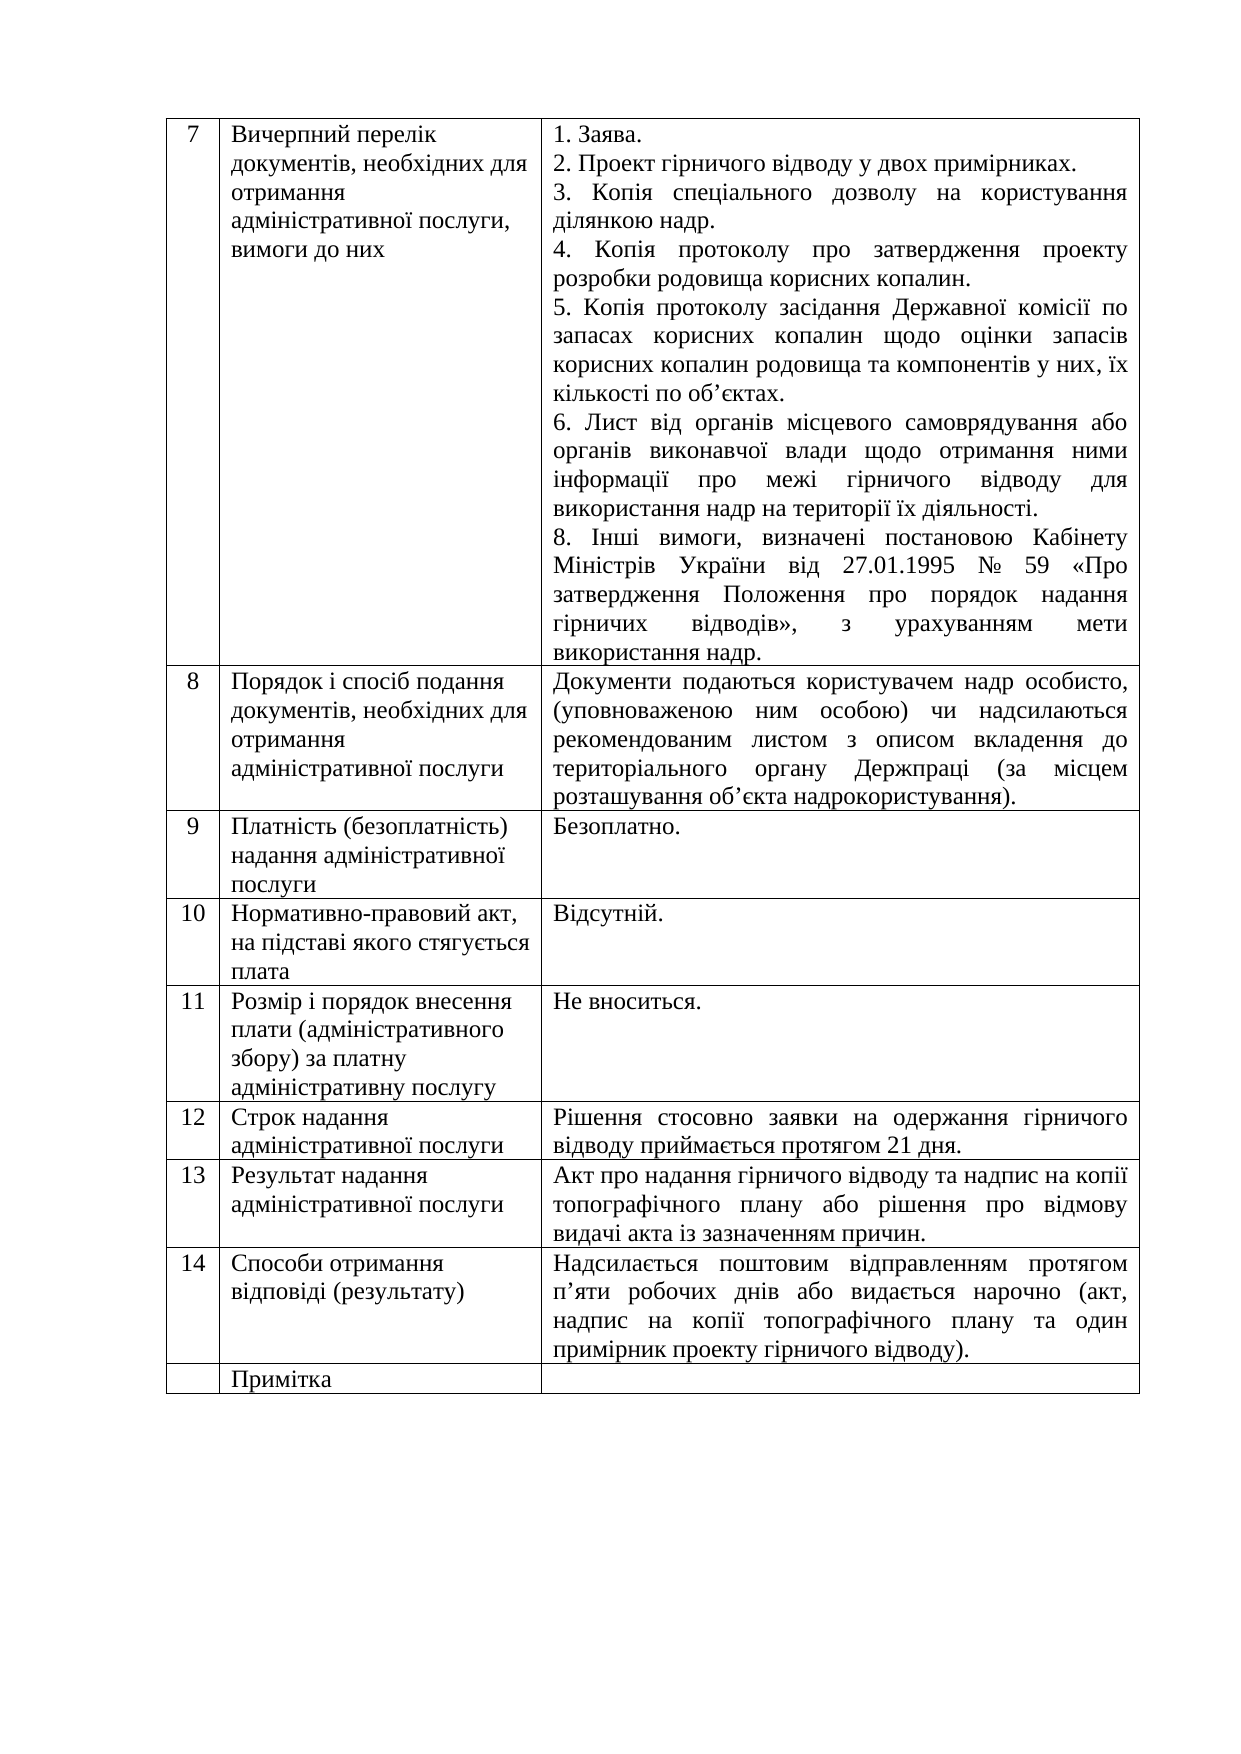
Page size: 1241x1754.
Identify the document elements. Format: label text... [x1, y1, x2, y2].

table_cell Не вноситься. [542, 986, 1139, 1101]
table_cell Вичерпний перелік документів, необхідних для отримання адміністративної послуги, вимоги до них [220, 119, 541, 665]
table_cell 8 [167, 666, 219, 810]
table_cell 10 [167, 899, 219, 985]
table_cell Документи подаються користувачем надр особисто, (уповноваженою ним особою) чи надсилаються рекомендованим листом з описом вкладення до територіального органу Держпраці (за місцем розташування об’єкта надрокористування). [542, 666, 1139, 810]
table_cell Способи отримання відповіді (результату) [220, 1248, 541, 1363]
table_cell 7 [167, 119, 219, 665]
table_cell Надсилається поштовим відправленням протягом п’яти робочих днів або видається нарочно (акт, надпис на копії топографічного плану та один примірник проекту гірничого відводу). [542, 1248, 1139, 1363]
table_cell Результат надання адміністративної послуги [220, 1160, 541, 1247]
table_cell Рішення стосовно заявки на одержання гірничого відводу приймається протягом 21 дня. [542, 1102, 1139, 1159]
table_cell 1. Заява. 2. Проект гірничого відводу у двох примірниках. 3. Копія спеціального дозволу на користування ділянкою надр. 4. Копія протоколу про затвердження проекту розробки родовища корисних копалин. 5. Копія протоколу засідання Державної комісії по запасах корисних копалин щодо оцінки запасів корисних копалин родовища та компонентів у них, їх кількості по об’єктах. 6. Лист від органів місцевого самоврядування або органів виконавчої влади щодо отримання ними інформації про межі гірничого відводу для використання надр на території їх діяльності. 8. Інші вимоги, визначені постановою Кабінету Міністрів України від 27.01.1995 № 59 «Про затвердження Положення про порядок надання гірничих відводів», з урахуванням мети використання надр. [542, 119, 1139, 665]
table_cell 14 [167, 1248, 219, 1363]
table_cell 12 [167, 1102, 219, 1159]
table_cell Нормативно-правовий акт, на підставі якого стягується плата [220, 899, 541, 985]
table_cell Відсутній. [542, 899, 1139, 985]
table_cell Платність (безоплатність) надання адміністративної послуги [220, 811, 541, 897]
table_cell Безоплатно. [542, 811, 1139, 897]
table_cell Порядок і спосіб подання документів, необхідних для отримання адміністративної послуги [220, 666, 541, 810]
table_cell Акт про надання гірничого відводу та надпис на копії топографічного плану або рішення про відмову видачі акта із зазначенням причин. [542, 1160, 1139, 1247]
table_cell Строк надання адміністративної послуги [220, 1102, 541, 1159]
table_cell [542, 1364, 1139, 1392]
table_cell 11 [167, 986, 219, 1101]
table_cell [167, 1364, 219, 1392]
table_cell 9 [167, 811, 219, 897]
table_cell Примітка [220, 1364, 541, 1392]
table_cell Розмір і порядок внесення плати (адміністративного збору) за платну адміністративну послугу [220, 986, 541, 1101]
table_cell 13 [167, 1160, 219, 1247]
